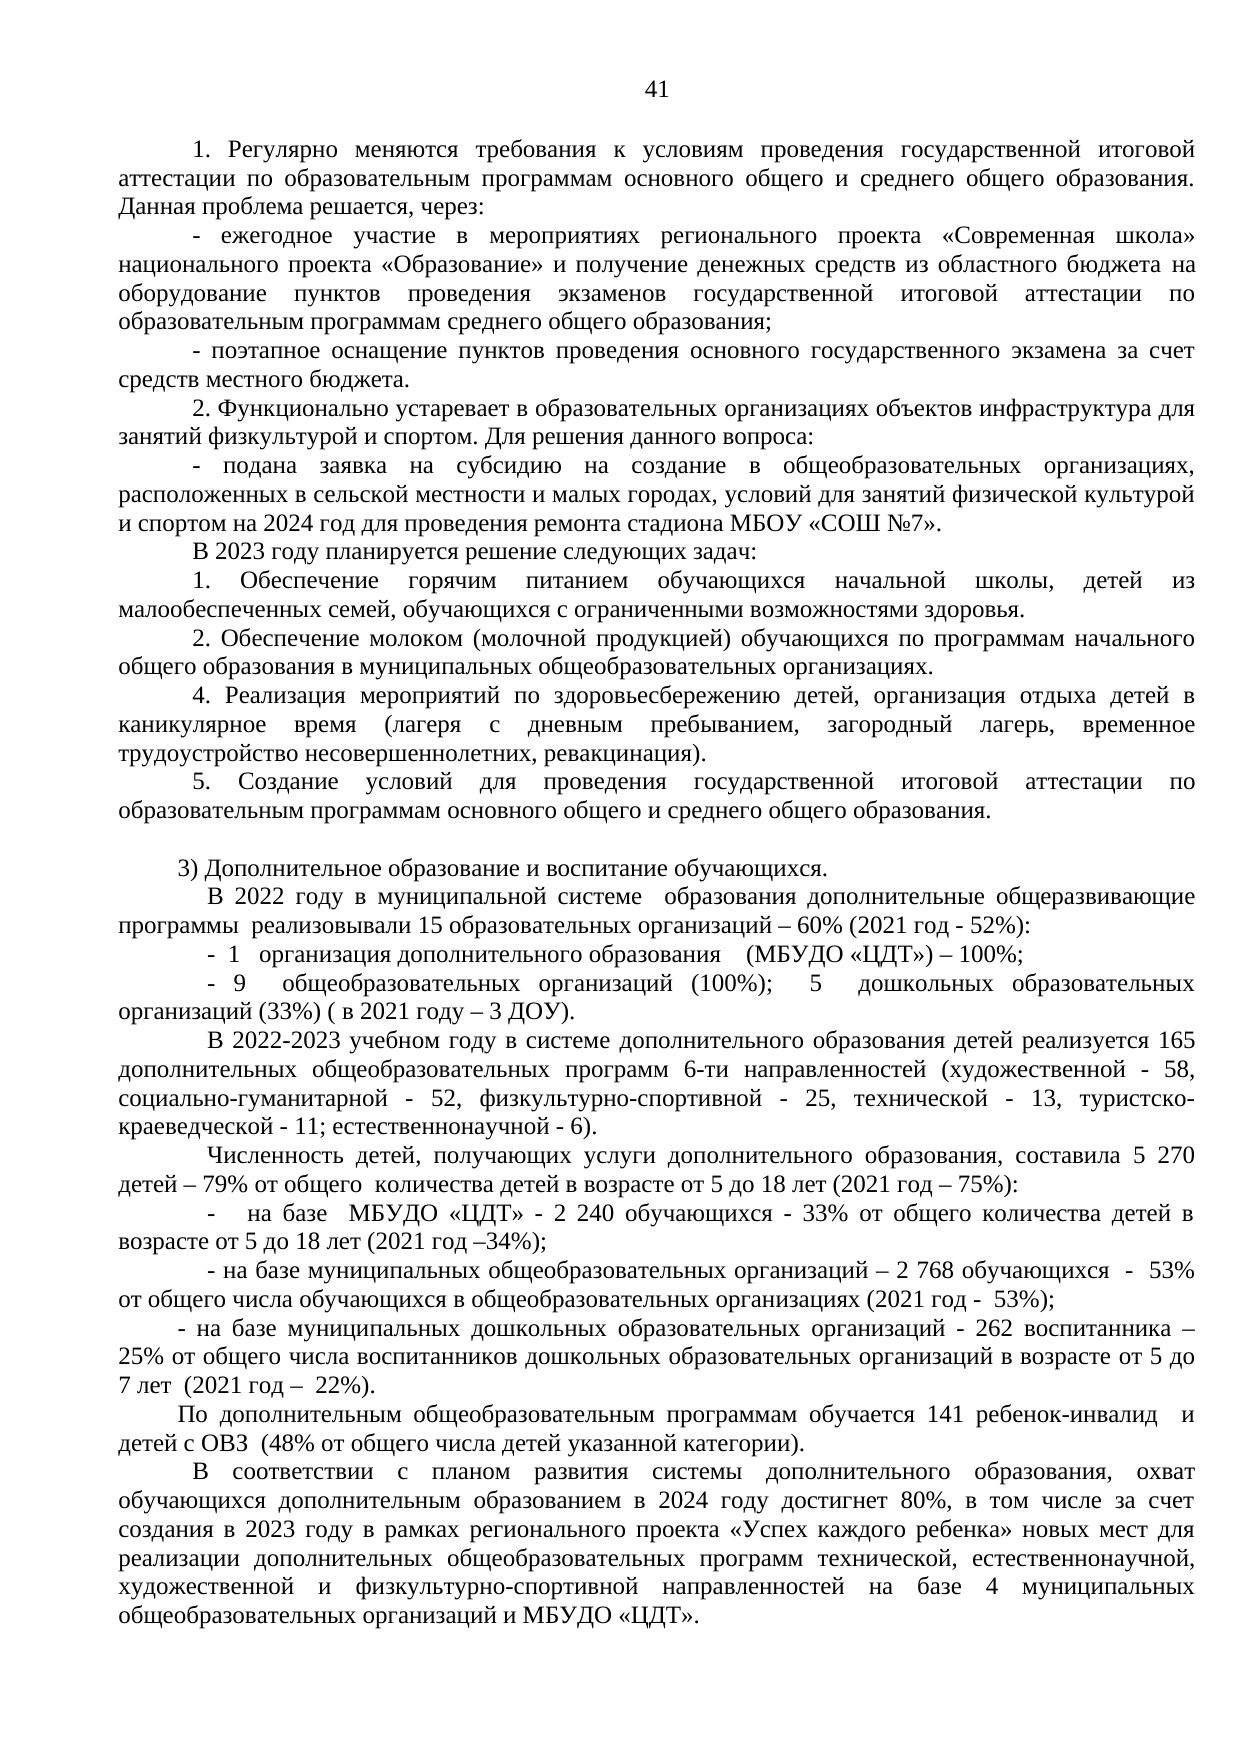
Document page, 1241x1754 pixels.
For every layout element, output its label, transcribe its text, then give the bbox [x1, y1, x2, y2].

text - на базе муниципальных общеобразовательных организаций – 2 768 обучающихся - 53% от общего числа обучающихся в общеобразовательных организациях (2021 год - 53%); [118, 1255, 1196, 1313]
text 1. Обеспечение горячим питанием обучающихся начальной школы, детей из малообеспеченных семей, обучающихся с ограниченными возможностями здоровья. [118, 565, 1196, 623]
text - ежегодное участие в мероприятиях регионального проекта «Современная школа» национального проекта «Образование» и получение денежных средств из областного бюджета на оборудование пунктов проведения экзаменов государственной итоговой аттестации по образовательным программам среднего общего образования; [118, 249, 1196, 335]
text - поэтапное оснащение пунктов проведения основного государственного экзамена за счет средств местного бюджета. [118, 335, 1196, 393]
text - на базе муниципальных дошкольных образовательных организаций - 262 воспитанника – 25% от общего числа воспитанников дошкольных образовательных организаций в возрасте от 5 до 7 лет (2021 год – 22%). [118, 1313, 1196, 1399]
text - подана заявка на субсидию на создание в общеобразовательных организациях, расположенных в сельской местности и малых городах, условий для занятий физической культурой и спортом на 2024 год для проведения ремонта стадиона МБОУ «СОШ №7». [118, 450, 1196, 536]
text 1. Регулярно меняются требования к условиям проведения государственной итоговой аттестации по образовательным программам основного общего и среднего общего образования. Данная проблема решается, через: [118, 134, 1196, 220]
text В 2022-2023 учебном году в системе дополнительного образования детей реализуется 165 дополнительных общеобразовательных программ 6-ти направленностей (художественной - 58, социально-гуманитарной - 52, физкультурно-спортивной - 25, технической - 13, туристско-краеведческой - 11; естественнонаучной - 6). [118, 1025, 1196, 1140]
text По дополнительным общеобразовательным программам обучается 141 ребенок-инвалид и детей с ОВЗ (48% от общего числа детей указанной категории). [118, 1399, 1196, 1456]
text В соответствии с планом развития системы дополнительного образования, охват обучающихся дополнительным образованием в 2024 году достигнет 80%, в том числе за счет создания в 2023 году в рамках регионального проекта «Успех каждого ребенка» новых мест для реализации дополнительных общеобразовательных программ технической, естественнонаучной, художественной и физкультурно-спортивной направленностей на базе 4 муниципальных общеобразовательных организаций и МБУДО «ЦДТ». [118, 1456, 1196, 1629]
text - 1 организация дополнительного образования (МБУДО «ЦДТ») – 100%; [118, 939, 1196, 968]
list В 2023 году планируется решение следующих задач: [118, 536, 1196, 565]
text 5. Создание условий для проведения государственной итоговой аттестации по образовательным программам основного общего и среднего общего образования. [118, 766, 1196, 824]
text 4. Реализация мероприятий по здоровьесбережению детей, организация отдыха детей в каникулярное время (лагеря с дневным пребыванием, загородный лагерь, временное трудоустройство несовершеннолетних, ревакцинация). [118, 680, 1196, 766]
text В 2022 году в муниципальной системе образования дополнительные общеразвивающие программы реализовывали 15 образовательных организаций – 60% (2021 год - 52%): [118, 881, 1196, 939]
text - на базе МБУДО «ЦДТ» - 2 240 обучающихся - 33% от общего количества детей в возрасте от 5 до 18 лет (2021 год –34%); [118, 1198, 1196, 1255]
text 2. Функционально устаревает в образовательных организациях объектов инфраструктура для занятий физкультурой и спортом. Для решения данного вопроса: [118, 393, 1196, 450]
text Численность детей, получающих услуги дополнительного образования, составила 5 270 детей – 79% от общего количества детей в возрасте от 5 до 18 лет (2021 год – 75%): [118, 1140, 1196, 1198]
text 2. Обеспечение молоком (молочной продукцией) обучающихся по программам начального общего образования в муниципальных общеобразовательных организациях. [118, 623, 1196, 680]
text 3) Дополнительное образование и воспитание обучающихся. [118, 853, 1196, 881]
text - 9 общеобразовательных организаций (100%); 5 дошкольных образовательных организаций (33%) ( в 2021 году – 3 ДОУ). [118, 968, 1196, 1025]
